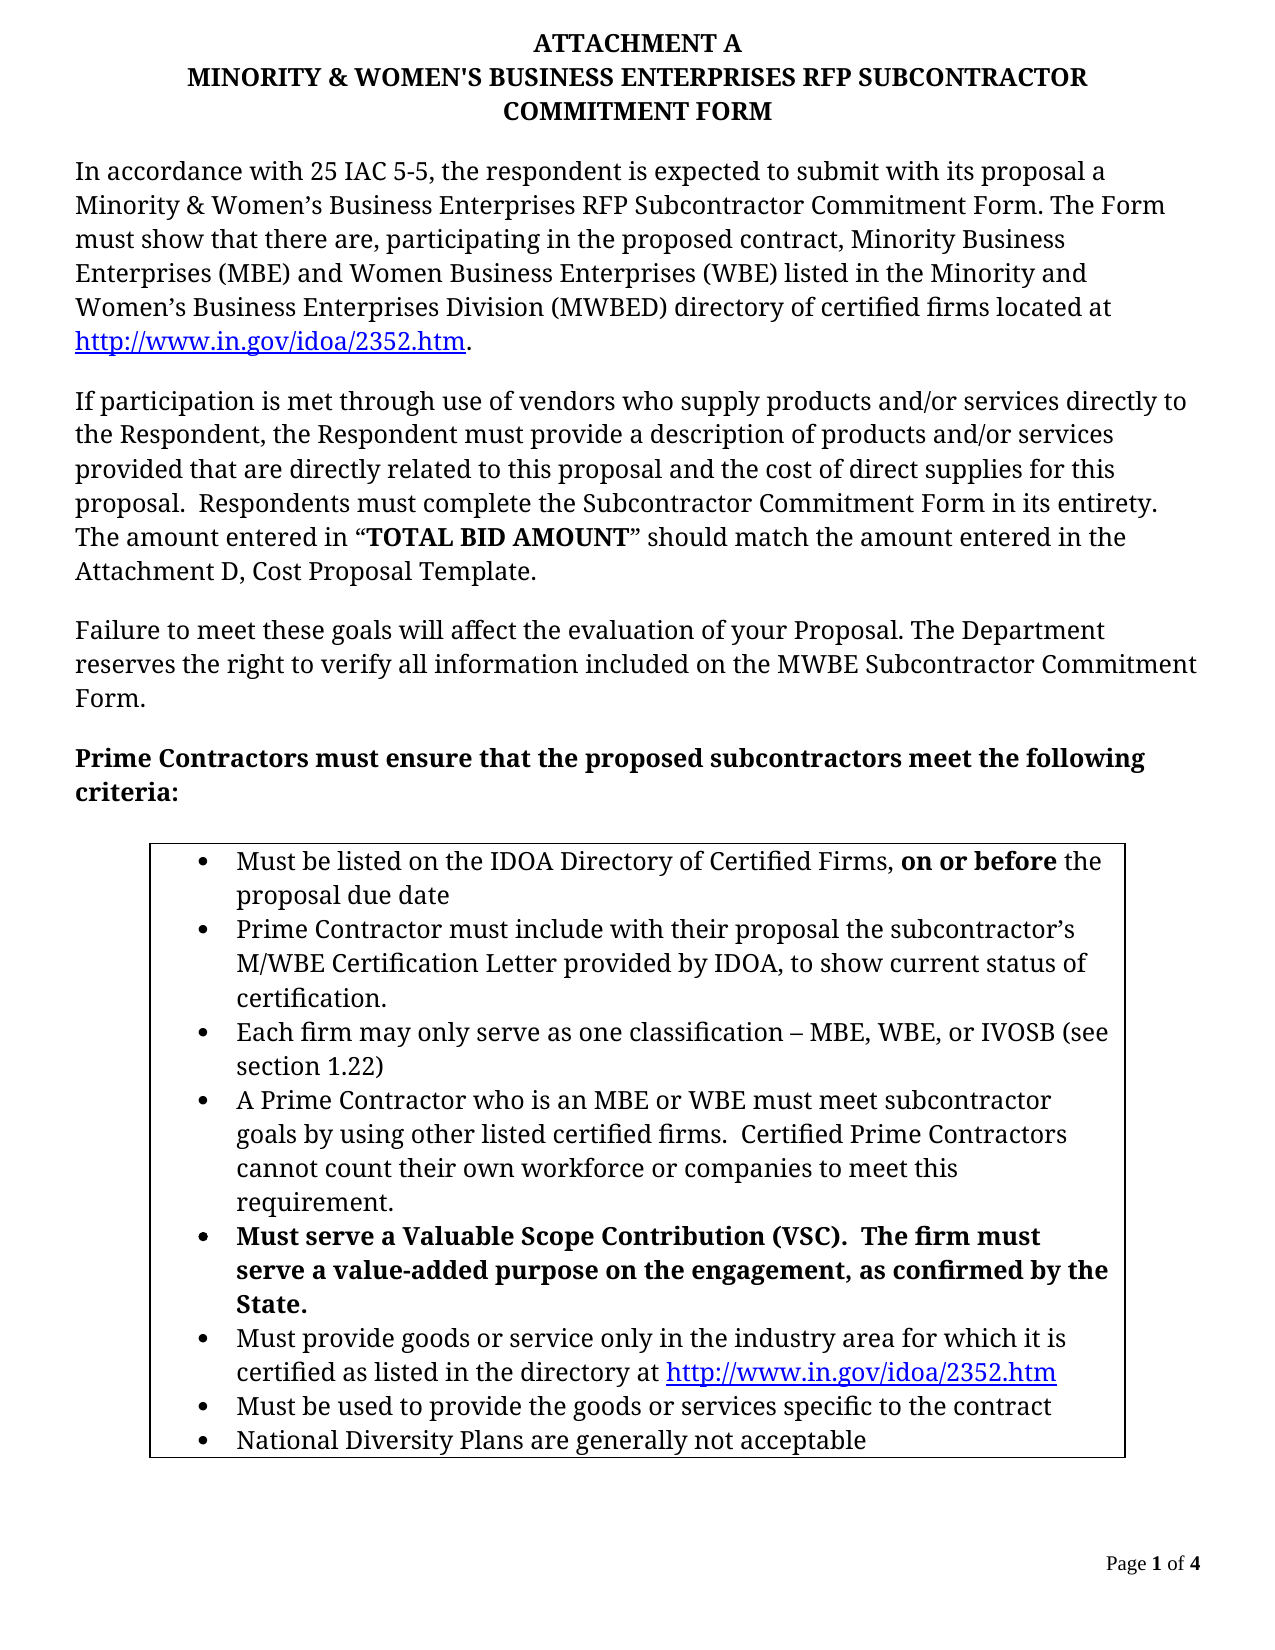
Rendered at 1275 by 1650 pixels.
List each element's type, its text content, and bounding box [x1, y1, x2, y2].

text Prime Contractors must ensure that the proposed subcontractors meet the following criteria: [75, 741, 1200, 809]
text MINORITY & WOMEN'S BUSINESS ENTERPRISES RFP SUBCONTRACTOR [75, 59, 1200, 94]
text Failure to meet these goals will affect the evaluation of your Proposal. The Department reserves the right to verify all information included on the MWBE Subcontractor Commitment Form. [75, 613, 1200, 715]
text If participation is met through use of vendors who supply products and/or services directly to the Respondent, the Respondent must provide a description of products and/or services provided that are directly related to this proposal and the cost of direct supplies for this proposal. Respondents must complete the Subcontractor Commitment Form in its entirety. The amount entered in “TOTAL BID AMOUNT” should match the amount entered in the Attachment D, Cost Proposal Template. [75, 383, 1200, 587]
text ATTACHMENT A [75, 26, 1200, 59]
text In accordance with 25 IAC 5-5, the respondent is expected to submit with its proposal a Minority & Women’s Business Enterprises RFP Subcontractor Commitment Form. The Form must show that there are, participating in the proposed contract, Minority Business Enterprises (MBE) and Women Business Enterprises (WBE) listed in the Minority and Women’s Business Enterprises Division (MWBED) directory of certified firms located at http://www.in.gov/idoa/2352.htm. [75, 153, 1200, 358]
table_header Must be listed on the IDOA Directory of Certified Firms, on or before the proposal due date Prime Contractor must include with their proposal the subcontractor’s M/WBE Certification Letter provided by IDOA, to show current status of certification. Each firm may only serve as one classification – MBE, WBE, or IVOSB (see section 1.22) A Prime Contractor who is an MBE or WBE must meet subcontractor goals by using other listed certified firms. Certified Prime Contractors cannot count their own workforce or companies to meet this requirement. Must serve a Valuable Scope Contribution (VSC). The firm must serve a value-added purpose on the engagement, as confirmed by the State. Must provide goods or service only in the industry area for which it is certified as listed in the directory at http://www.in.gov/idoa/2352.htm Must be used to provide the goods or services specific to the contract National Diversity Plans are generally not acceptable [151, 844, 1124, 1457]
text COMMITMENT FORM [75, 94, 1200, 128]
